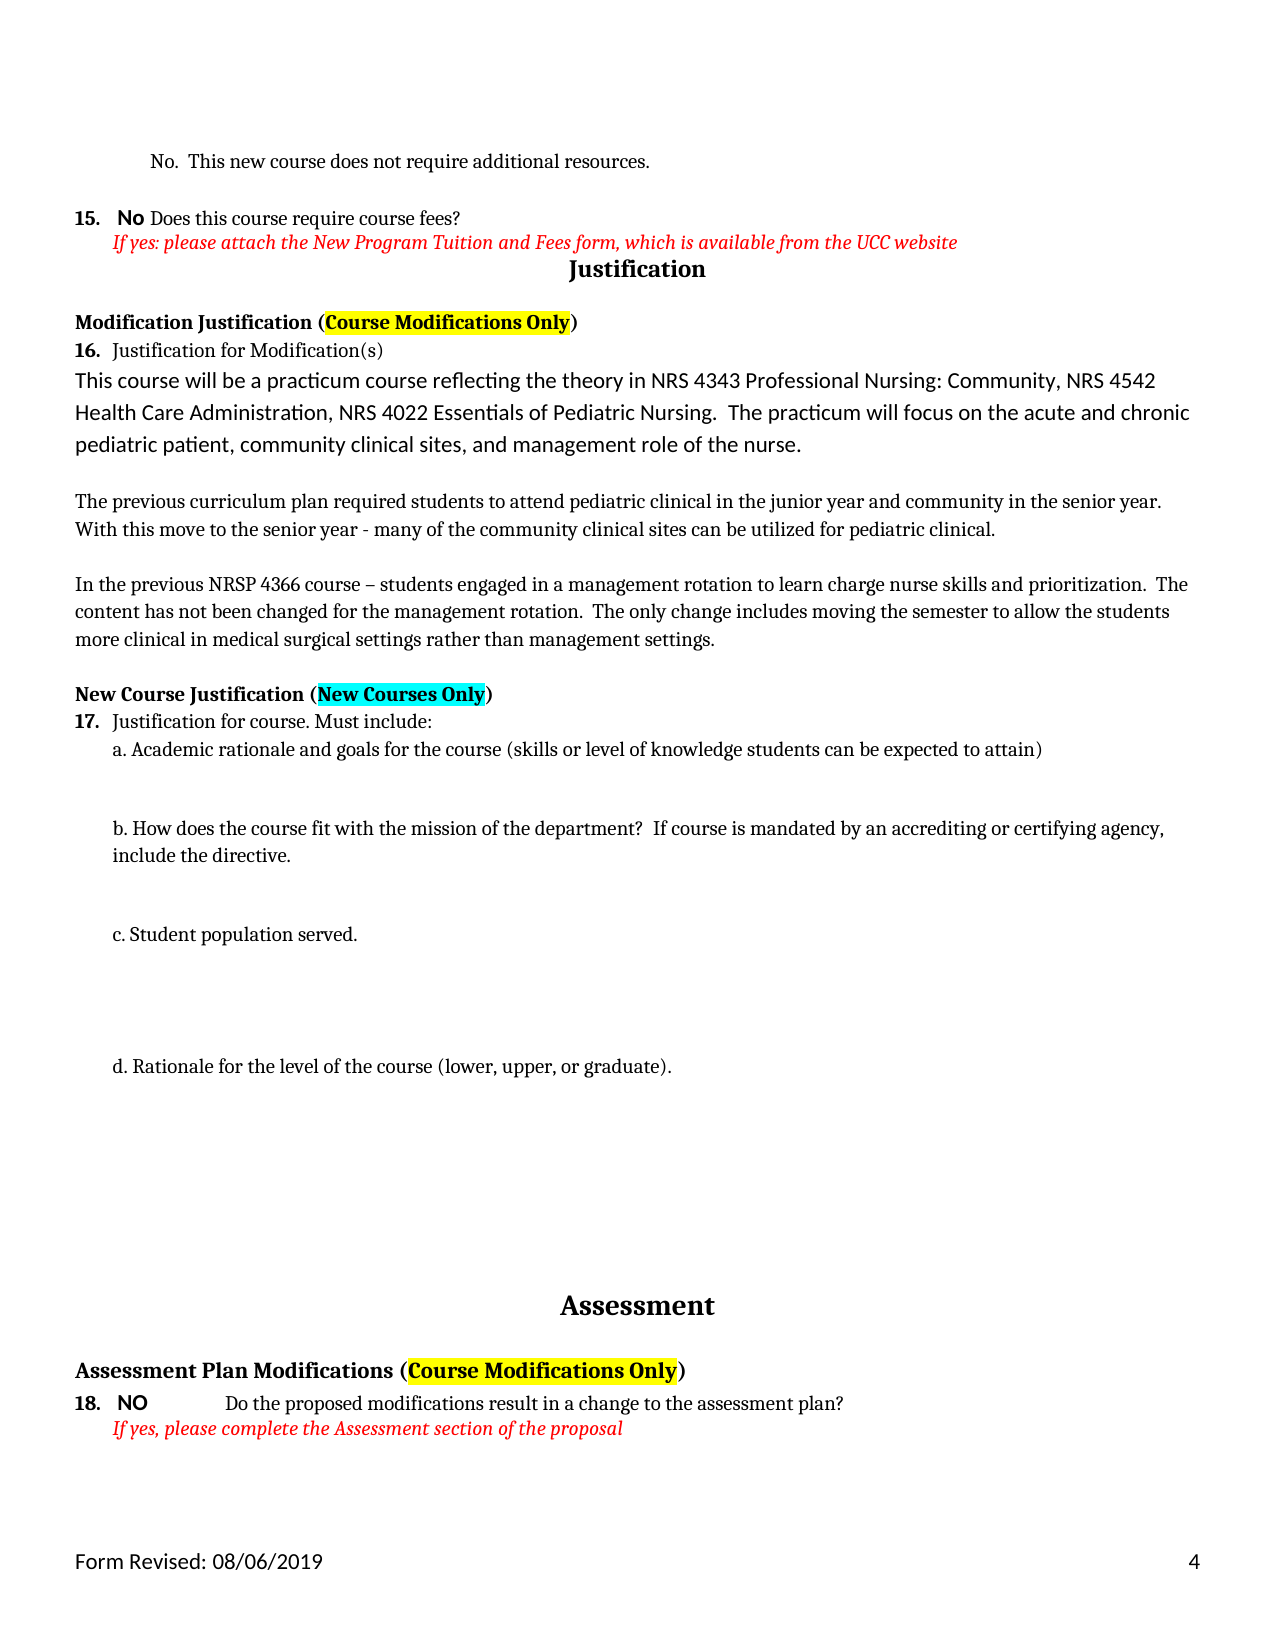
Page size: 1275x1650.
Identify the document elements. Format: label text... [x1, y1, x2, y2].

text c. Student population served. [112, 923, 1200, 947]
text Assessment [75, 1289, 1200, 1323]
text Justification [75, 255, 1200, 283]
text If yes: please attach the New Program Tuition and Fees form, which is available from the UCC website [75, 231, 1200, 255]
text d. Rationale for the level of the course (lower, upper, or graduate). [112, 1055, 1200, 1079]
text a. Academic rationale and goals for the course (skills or level of knowledge students can be expected to attain) [75, 737, 1200, 761]
list Justification for course. Must include: [75, 710, 1200, 734]
list Justification for Modification(s) [75, 338, 1200, 362]
text Assessment Plan Modifications (Course Modifications Only) [75, 1358, 408, 1385]
text b. How does the course fit with the mission of the department? If course is mandated by an accrediting or certifying agency, include the directive. [112, 816, 1200, 868]
text Modification Justification (Course Modifications Only) [75, 311, 325, 335]
text Modification Justification (Course Modifications Only) [570, 311, 1200, 335]
list Does this course require course fees? [75, 203, 1200, 231]
text New Course Justification (New Courses Only) [75, 682, 1200, 706]
text If yes, please complete the Assessment section of the proposal [75, 1417, 1200, 1441]
list Do the proposed modifications result in a change to the assessment plan? [75, 1388, 1200, 1417]
text Assessment Plan Modifications (Course Modifications Only) [677, 1358, 1200, 1385]
